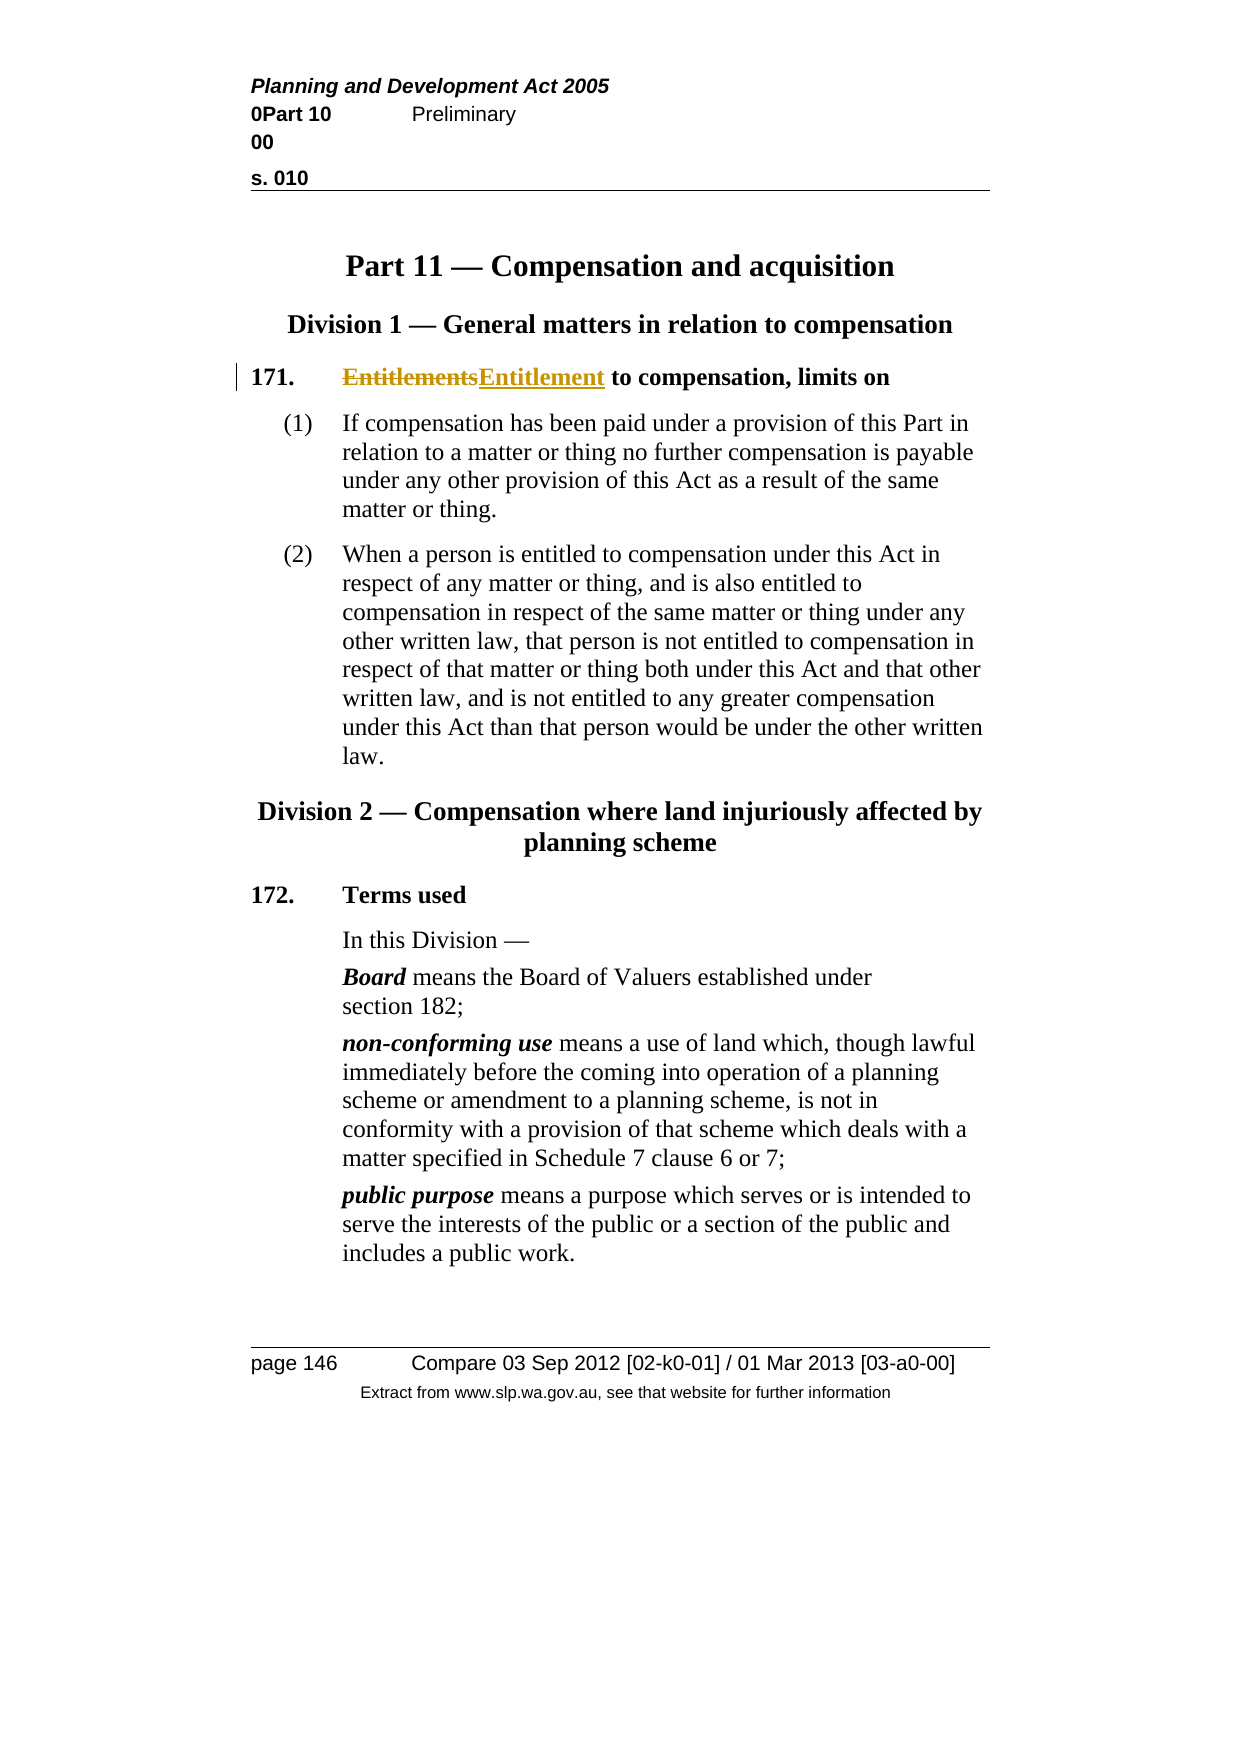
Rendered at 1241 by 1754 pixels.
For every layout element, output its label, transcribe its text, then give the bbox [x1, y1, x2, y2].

text (1) If compensation has been paid under a provision of this Part in relation to a matter or thing no further compensation is payable under any other provision of this Act as a result of the same matter or thing. [251, 408, 990, 523]
subtitle Division 1 — General matters in relation to compensation [251, 308, 990, 339]
text Board means the Board of Valuers established under section 182; [251, 962, 990, 1020]
text public purpose means a purpose which serves or is intended to serve the interests of the public or a section of the public and includes a public work. [251, 1180, 990, 1266]
subtitle 172. Terms used [251, 880, 990, 908]
subtitle Division 2 — Compensation where land injuriously affected by planning scheme [251, 794, 990, 857]
text (2) When a person is entitled to compensation under this Act in respect of any matter or thing, and is also entitled to compensation in respect of the same matter or thing under any other written law, that person is not entitled to compensation in respect of that matter or thing both under this Act and that other written law, and is not entitled to any greater compensation under this Act than that person would be under the other written law. [251, 539, 990, 769]
subtitle Part 11 — Compensation and acquisition [251, 247, 990, 283]
text non-conforming use means a use of land which, though lawful immediately before the coming into operation of a planning scheme or amendment to a planning scheme, is not in conformity with a provision of that scheme which deals with a matter specified in Schedule 7 clause 6 or 7; [251, 1028, 990, 1172]
text In this Division — [251, 925, 990, 954]
subtitle 171. to compensation, limits on [251, 362, 990, 391]
